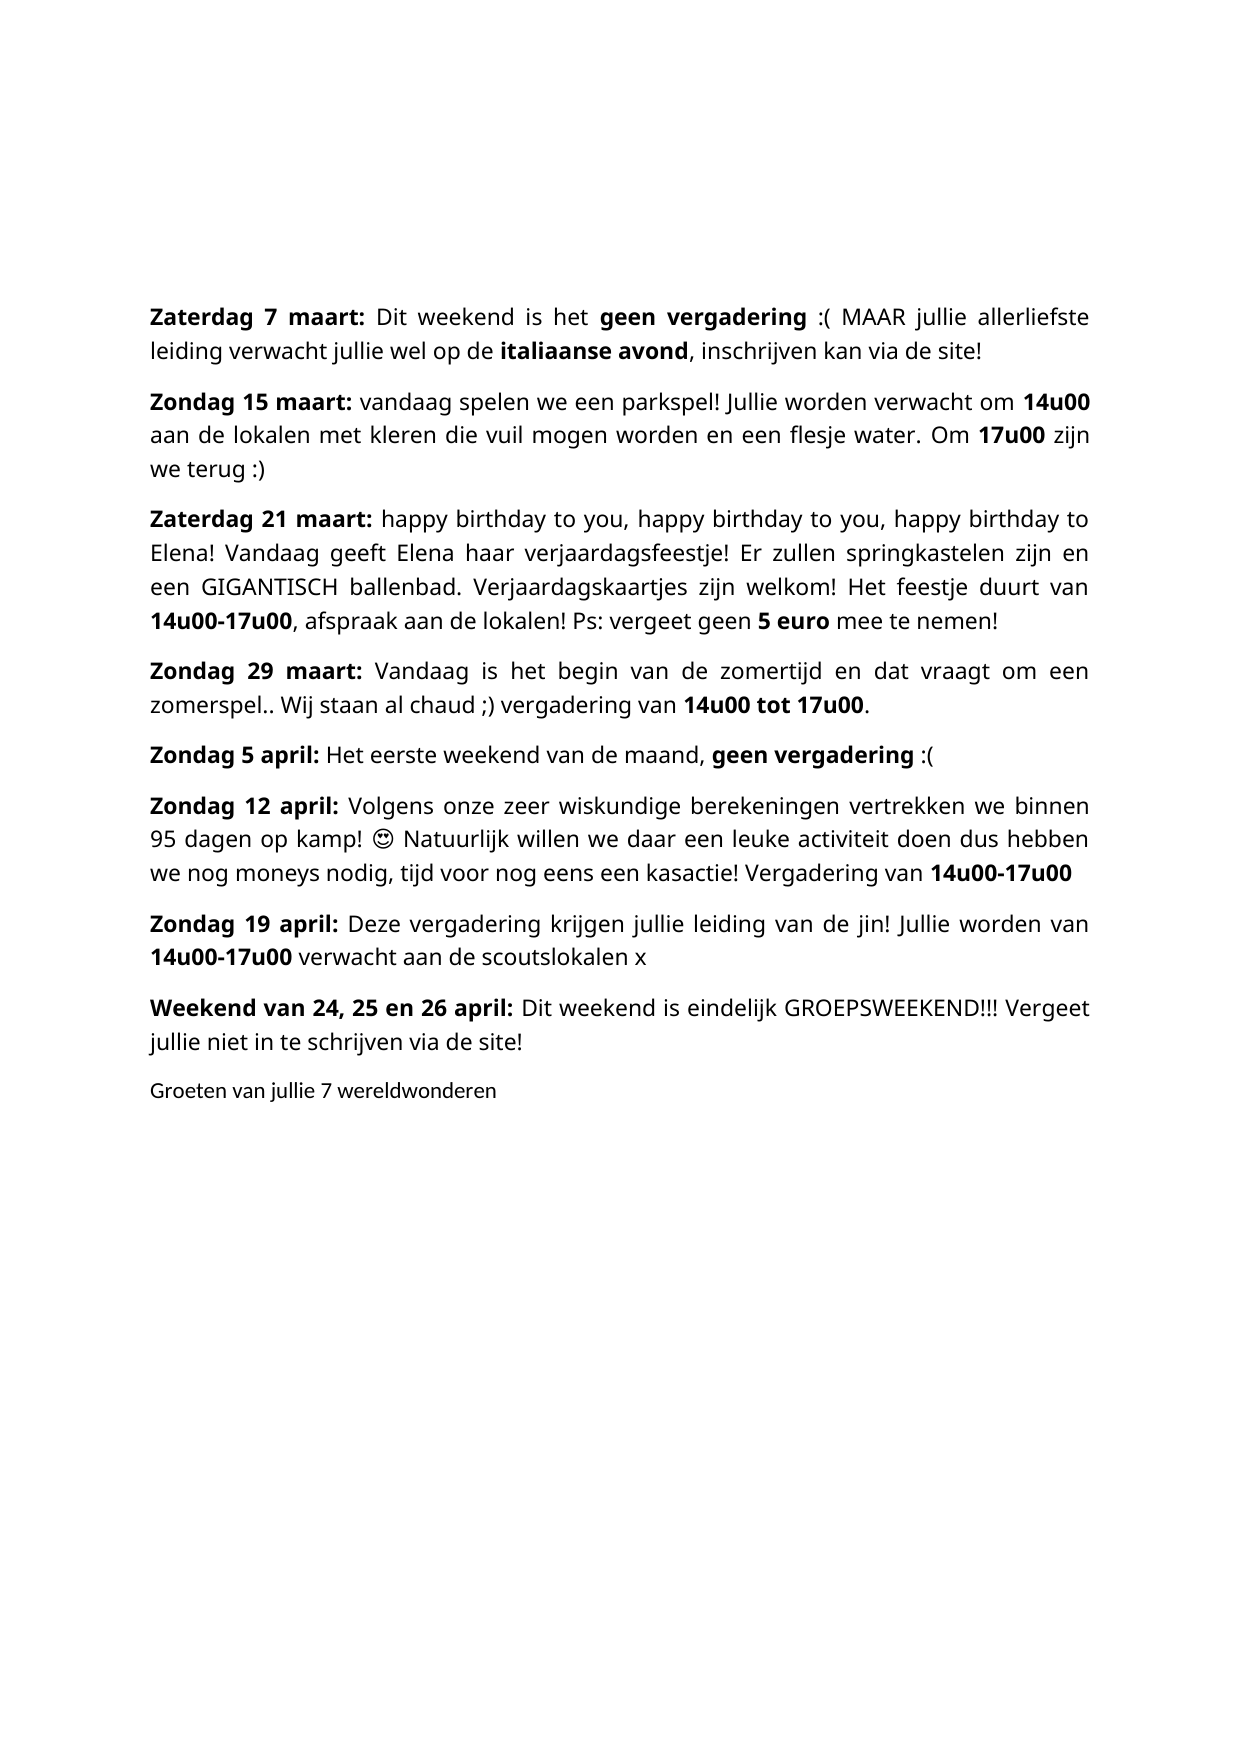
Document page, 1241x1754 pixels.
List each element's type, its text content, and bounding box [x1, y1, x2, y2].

text Zondag 15 maart: vandaag spelen we een parkspel! Jullie worden verwacht om 14u00 aan de lokalen met kleren die vuil mogen worden en een flesje water. Om 17u00 zijn we terug :) [150, 385, 1090, 484]
text Groeten van jullie 7 wereldwonderen [150, 1076, 1090, 1104]
text Zaterdag 21 maart: happy birthday to you, happy birthday to you, happy birthday to Elena! Vandaag geeft Elena haar verjaardagsfeestje! Er zullen springkastelen zijn en een GIGANTISCH ballenbad. Verjaardagskaartjes zijn welkom! Het feestje duurt van 14u00-17u00, afspraak aan de lokalen! Ps: vergeet geen 5 euro mee te nemen! [150, 503, 1090, 636]
text Zondag 29 maart: Vandaag is het begin van de zomertijd en dat vraagt om een zomerspel.. Wij staan al chaud ;) vergadering van 14u00 tot 17u00. [150, 655, 1090, 720]
text Zondag 19 april: Deze vergadering krijgen jullie leiding van de jin! Jullie worden van 14u00-17u00 verwacht aan de scoutslokalen x [150, 907, 1090, 972]
text Weekend van 24, 25 en 26 april: Dit weekend is eindelijk GROEPSWEEKEND!!! Vergeet jullie niet in te schrijven via de site! [150, 992, 1090, 1057]
text Zaterdag 7 maart: Dit weekend is het geen vergadering :( MAAR jullie allerliefste leiding verwacht jullie wel op de italiaanse avond, inschrijven kan via de site! [150, 301, 1090, 366]
text Zondag 12 april: Volgens onze zeer wiskundige berekeningen vertrekken we binnen 95 dagen op kamp! 😍 Natuurlijk willen we daar een leuke activiteit doen dus hebben we nog moneys nodig, tijd voor nog eens een kasactie! Vergadering van 14u00-17u00 [150, 789, 1090, 888]
text Zondag 5 april: Het eerste weekend van de maand, geen vergadering :( [150, 739, 1090, 770]
